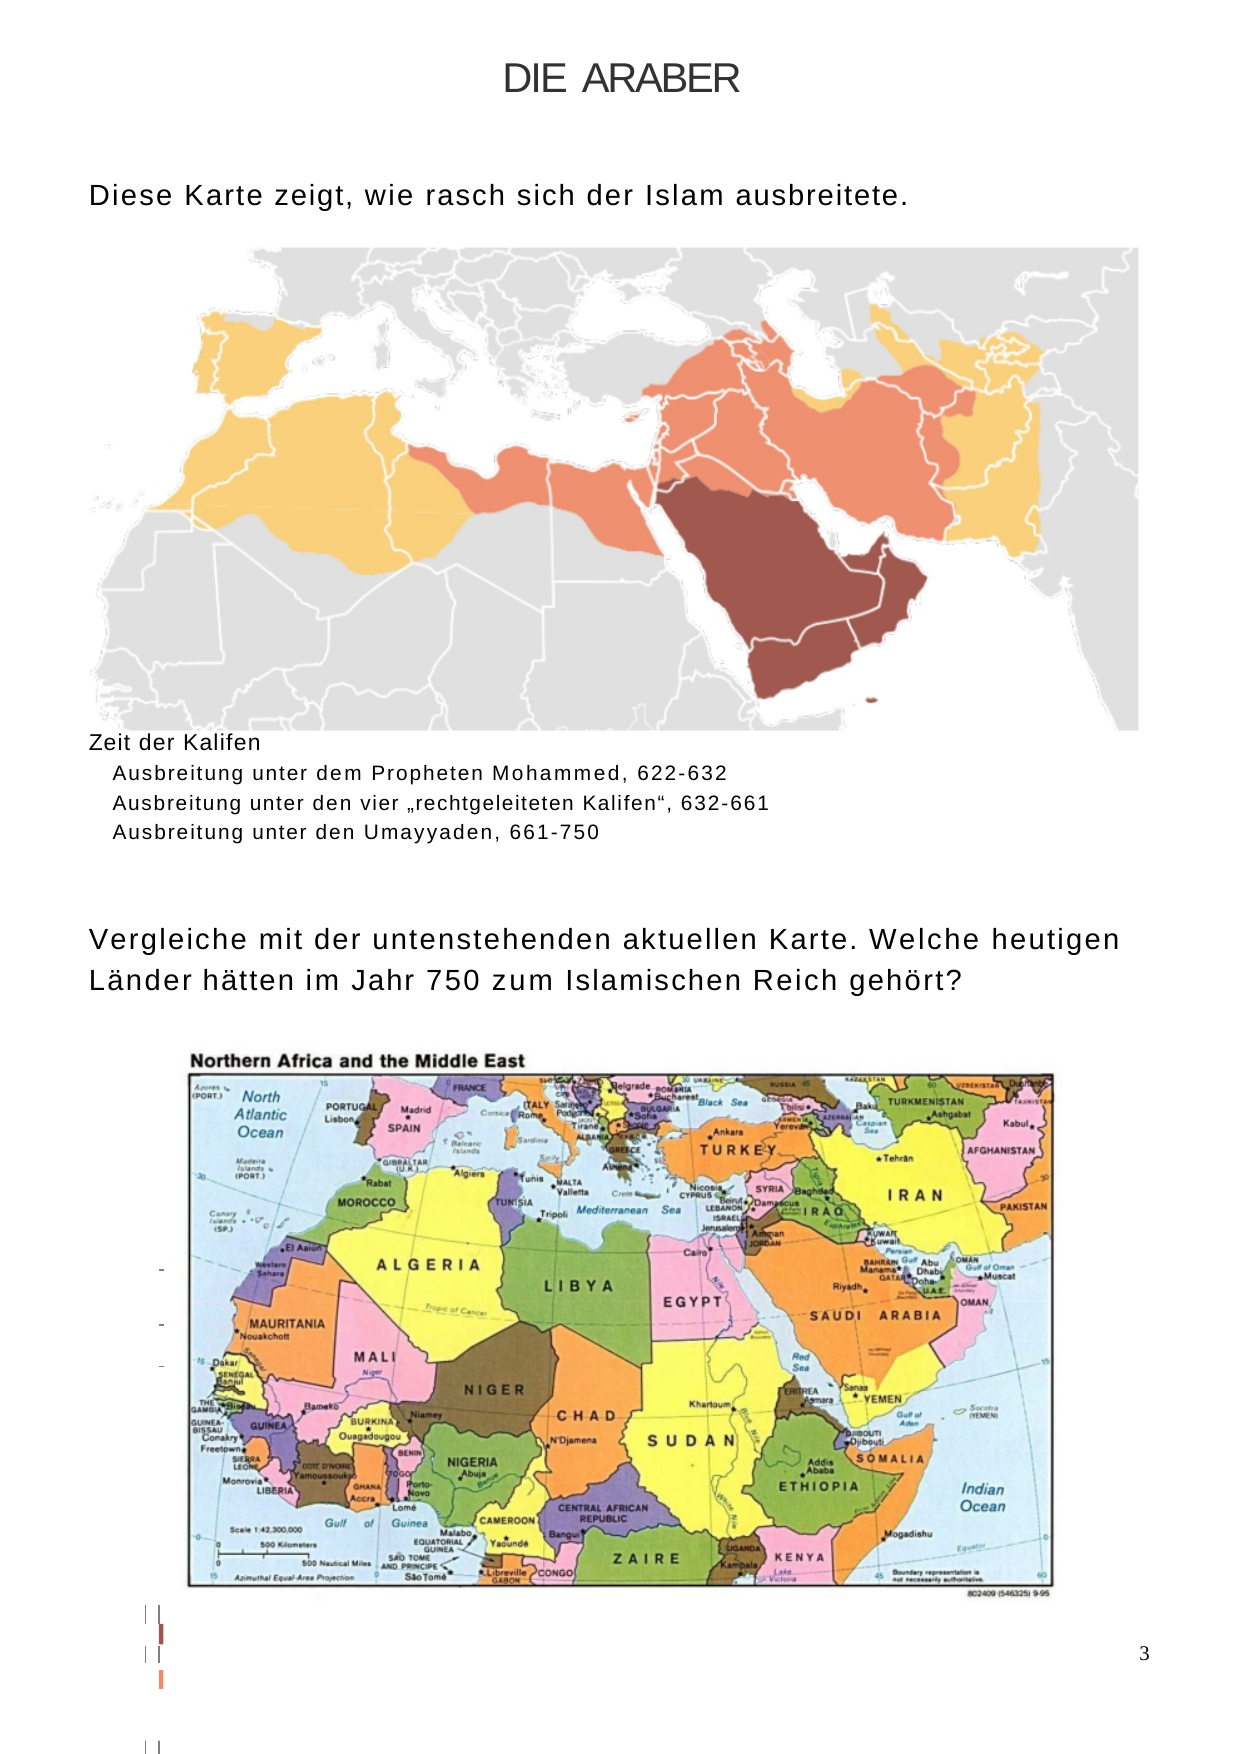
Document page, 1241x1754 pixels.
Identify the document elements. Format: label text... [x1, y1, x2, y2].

picture [169, 1042, 1069, 1605]
text DIE ARABER [502, 54, 1240, 102]
text Zeit der Kalifen [88, 729, 1240, 755]
text Vergleiche mit der untenstehenden aktuellen Karte. Welche heutigen Länder hätten im Jahr 750 zum Islamischen Reich gehört? [88, 922, 1152, 996]
text Ausbreitung unter dem Propheten Mohammed, 622-632 Ausbreitung unter den vier „rechtgeleiteten Kalifen“, 632-661 Ausbreitung unter den Umayyaden, 661-750 [112, 761, 789, 843]
picture [86, 244, 1141, 732]
text Diese Karte zeigt, wie rasch sich der Islam ausbreitete. [88, 178, 1240, 211]
text 3 [88, 1641, 1240, 1665]
